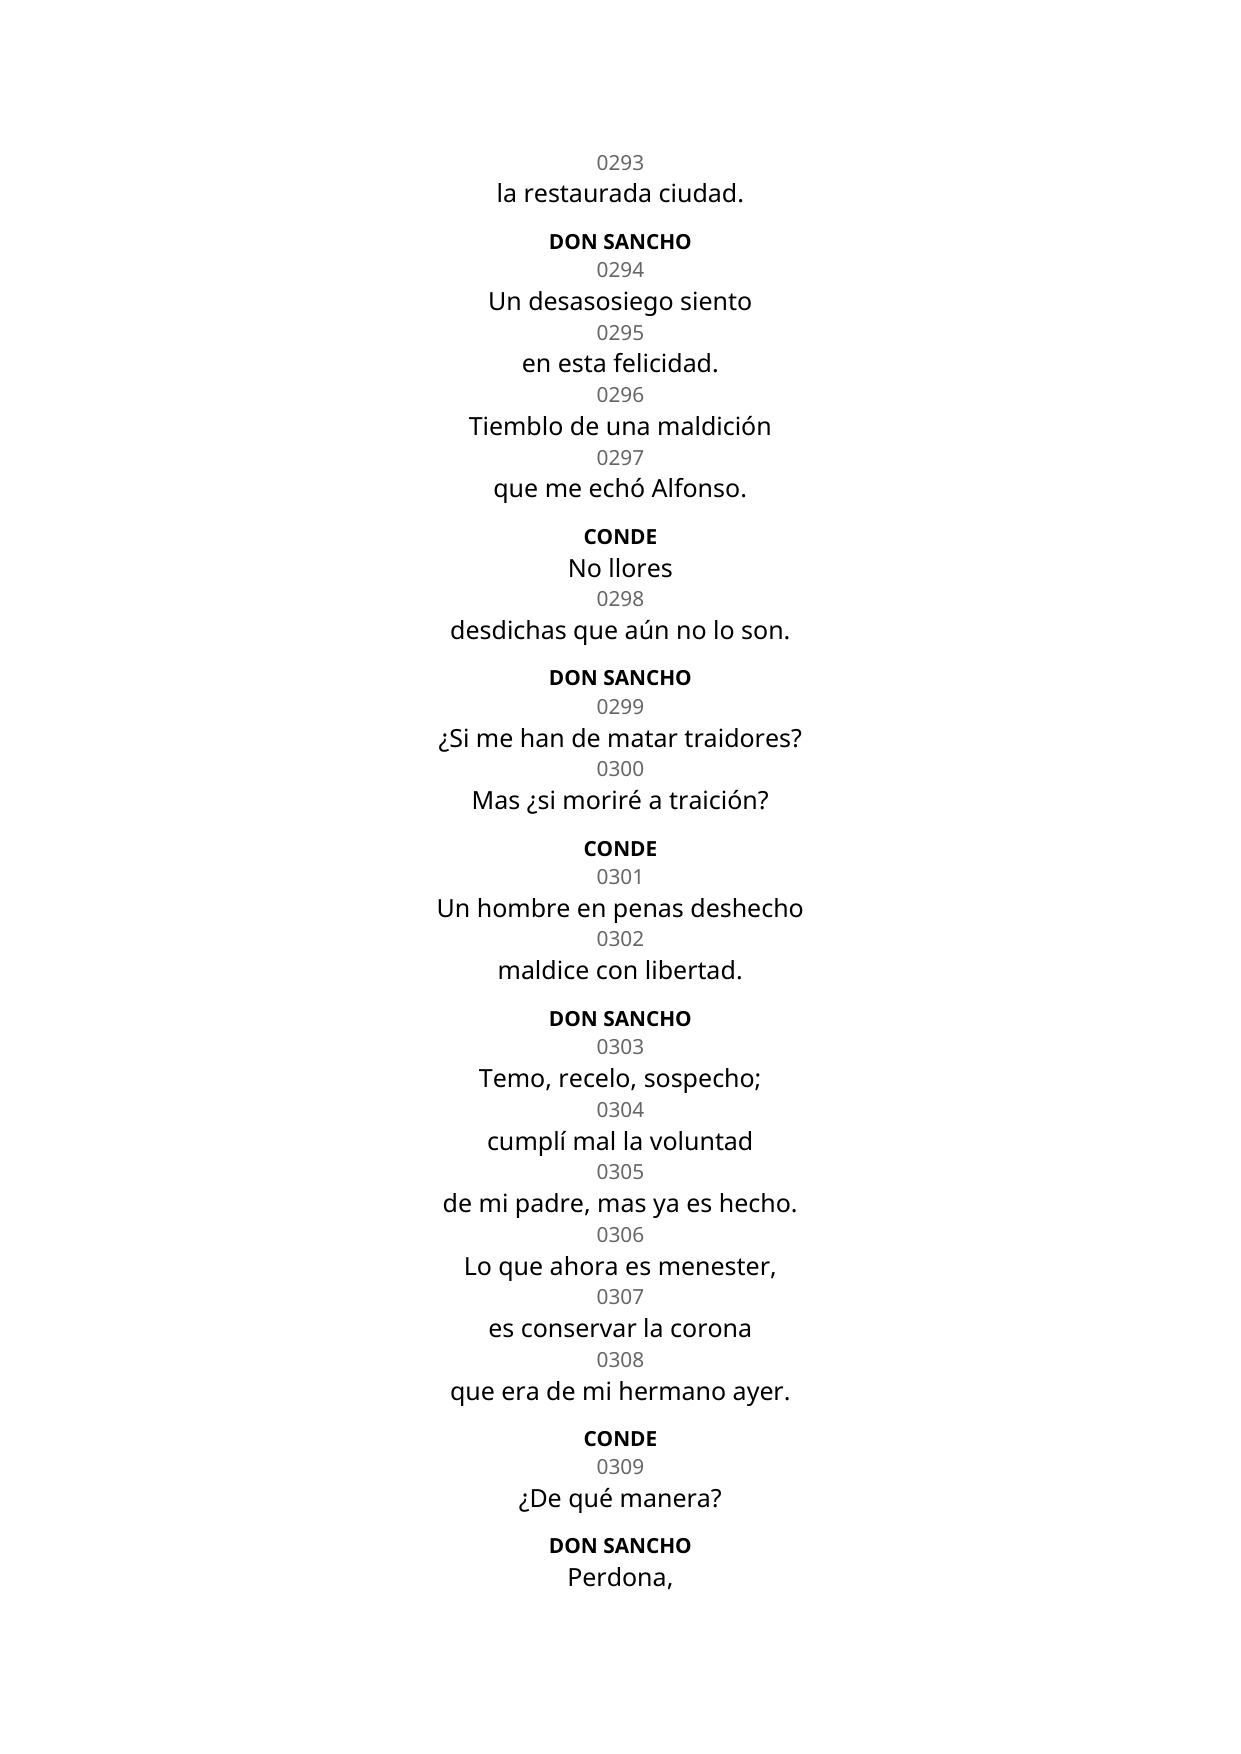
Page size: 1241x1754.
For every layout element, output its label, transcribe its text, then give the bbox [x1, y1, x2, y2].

text cumplí mal la voluntad [177, 1123, 1063, 1157]
text 0305 [177, 1157, 1063, 1186]
text 0296 [177, 380, 1063, 409]
text CONDE [177, 834, 1063, 862]
text 0304 [177, 1095, 1063, 1123]
text 0293 [177, 148, 1063, 176]
text DON SANCHO [177, 227, 1063, 255]
text 0301 [177, 862, 1063, 891]
text de mi padre, mas ya es hecho. [177, 1186, 1063, 1220]
text 0309 [177, 1452, 1063, 1481]
text en esta felicidad. [177, 346, 1063, 380]
text CONDE [177, 522, 1063, 550]
text 0303 [177, 1032, 1063, 1061]
text 0306 [177, 1220, 1063, 1248]
text que era de mi hermano ayer. [177, 1373, 1063, 1407]
text Mas ¿si moriré a traición? [177, 783, 1063, 817]
text Un desasosiego siento [177, 284, 1063, 318]
text 0299 [177, 692, 1063, 720]
text DON SANCHO [177, 1004, 1063, 1032]
text Lo que ahora es menester, [177, 1248, 1063, 1282]
text Temo, recelo, sospecho; [177, 1061, 1063, 1095]
text desdichas que aún no lo son. [177, 613, 1063, 647]
text Perdona, [177, 1560, 1063, 1594]
text No llores [177, 550, 1063, 584]
text 0302 [177, 924, 1063, 953]
text Tiemblo de una maldición [177, 409, 1063, 443]
text maldice con libertad. [177, 953, 1063, 987]
text ¿De qué manera? [177, 1481, 1063, 1515]
text DON SANCHO [177, 663, 1063, 692]
text 0294 [177, 255, 1063, 284]
text Un hombre en penas deshecho [177, 891, 1063, 924]
text 0298 [177, 584, 1063, 613]
text 0308 [177, 1345, 1063, 1373]
text 0297 [177, 443, 1063, 471]
text que me echó Alfonso. [177, 471, 1063, 505]
text CONDE [177, 1424, 1063, 1452]
text 0307 [177, 1282, 1063, 1311]
text la restaurada ciudad. [177, 176, 1063, 210]
text es conservar la corona [177, 1311, 1063, 1345]
text DON SANCHO [177, 1531, 1063, 1560]
text 0300 [177, 754, 1063, 783]
text ¿Si me han de matar traidores? [177, 720, 1063, 754]
text 0295 [177, 318, 1063, 346]
